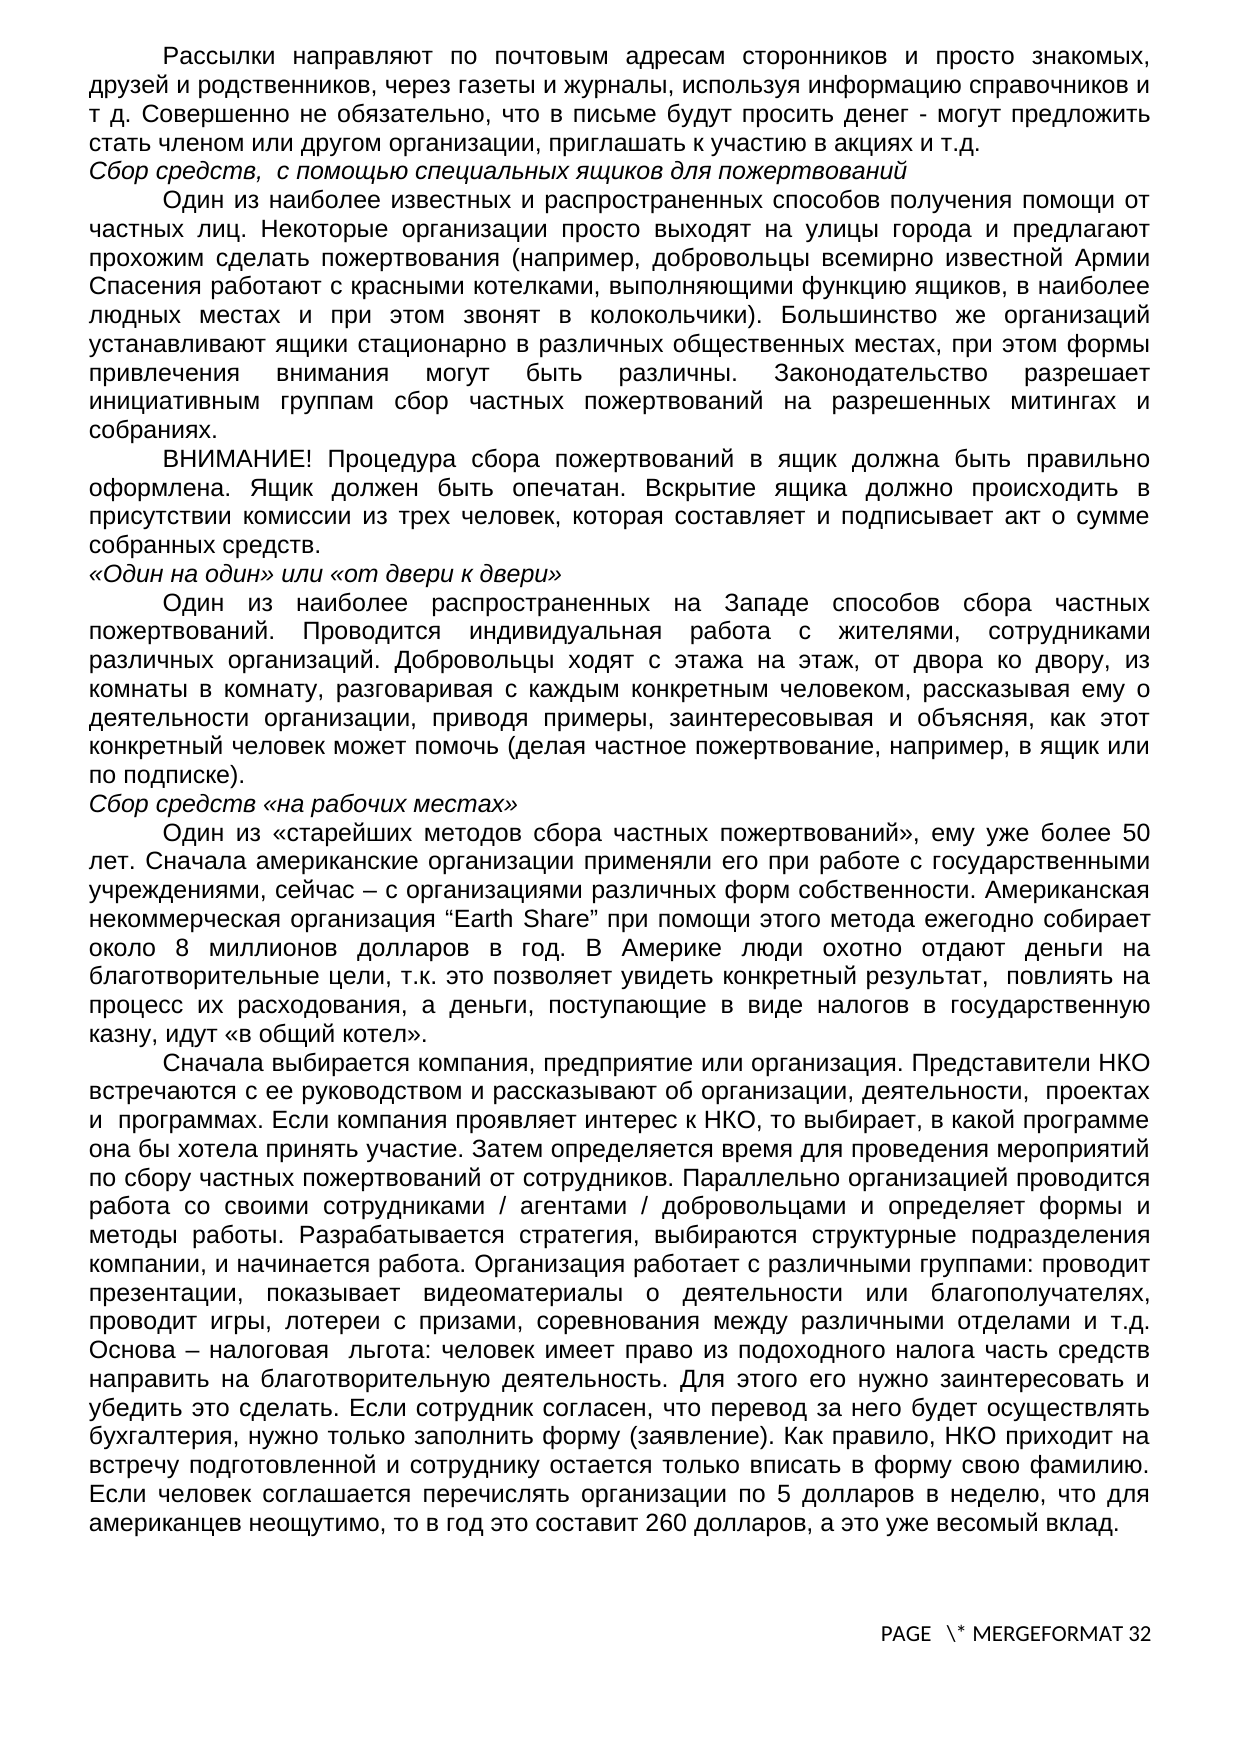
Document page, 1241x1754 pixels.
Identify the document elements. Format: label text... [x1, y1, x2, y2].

text Рассылки направляют по почтовым адресам сторонников и просто знакомых, друзей и родственников, через газеты и журналы, используя информацию справочников и т д. Совершенно не обязательно, что в письме будут просить денег - могут предложить стать членом или другом организации, приглашать к участию в акциях и т.д. [89, 41, 1152, 156]
text Сбор средств «на рабочих местах» [89, 789, 1152, 818]
text ВНИМАНИЕ! Процедура сбора пожертвований в ящик должна быть правильно оформлена. Ящик должен быть опечатан. Вскрытие ящика должно происходить в присутствии комиссии из трех человек, которая составляет и подписывает акт о сумме собранных средств. [89, 444, 1152, 559]
text «Один на один» или «от двери к двери» [89, 559, 1152, 588]
text Сначала выбирается компания, предприятие или организация. Представители НКО встречаются с ее руководством и рассказывают об организации, деятельности, проектах и программах. Если компания проявляет интерес к НКО, то выбирает, в какой программе она бы хотела принять участие. Затем определяется время для проведения мероприятий по сбору частных пожертвований от сотрудников. Параллельно организацией проводится работа со своими сотрудниками / агентами / добровольцами и определяет формы и методы работы. Разрабатывается стратегия, выбираются структурные подразделения компании, и начинается работа. Организация работает с различными группами: проводит презентации, показывает видеоматериалы о деятельности или благополучателях, проводит игры, лотереи с призами, соревнования между различными отделами и т.д. Основа – налоговая льгота: человек имеет право из подоходного налога часть средств направить на благотворительную деятельность. Для этого его нужно заинтересовать и убедить это сделать. Если сотрудник согласен, что перевод за него будет осуществлять бухгалтерия, нужно только заполнить форму (заявление). Как правило, НКО приходит на встречу подготовленной и сотруднику остается только вписать в форму свою фамилию. Если человек соглашается перечислять организации по 5 долларов в неделю, что для американцев неощутимо, то в год это составит 260 долларов, а это уже весомый вклад. [89, 1048, 1152, 1536]
text Один из наиболее известных и распространенных способов получения помощи от частных лиц. Некоторые организации просто выходят на улицы города и предлагают прохожим сделать пожертвования (например, добровольцы всемирно известной Армии Спасения работают с красными котелками, выполняющими функцию ящиков, в наиболее людных местах и при этом звонят в колокольчики). Большинство же организаций устанавливают ящики стационарно в различных общественных местах, при этом формы привлечения внимания могут быть различны. Законодательство разрешает инициативным группам сбор частных пожертвований на разрешенных митингах и собраниях. [89, 185, 1152, 444]
text Один из «старейших методов сбора частных пожертвований», ему уже более 50 лет. Сначала американские организации применяли его при работе с государственными учреждениями, сейчас – с организациями различных форм собственности. Американская некоммерческая организация “Earth Share” при помощи этого метода ежегодно собирает около 8 миллионов долларов в год. В Америке люди охотно отдают деньги на благотворительные цели, т.к. это позволяет увидеть конкретный результат, повлиять на процесс их расходования, а деньги, поступающие в виде налогов в государственную казну, идут «в общий котел». [89, 818, 1152, 1048]
text Сбор средств, с помощью специальных ящиков для пожертвований [89, 156, 1152, 185]
text Один из наиболее распространенных на Западе способов сбора частных пожертвований. Проводится индивидуальная работа с жителями, сотрудниками различных организаций. Добровольцы ходят с этажа на этаж, от двора ко двору, из комнаты в комнату, разговаривая с каждым конкретным человеком, рассказывая ему о деятельности организации, приводя примеры, заинтересовывая и объясняя, как этот конкретный человек может помочь (делая частное пожертвование, например, в ящик или по подписке). [89, 588, 1152, 789]
